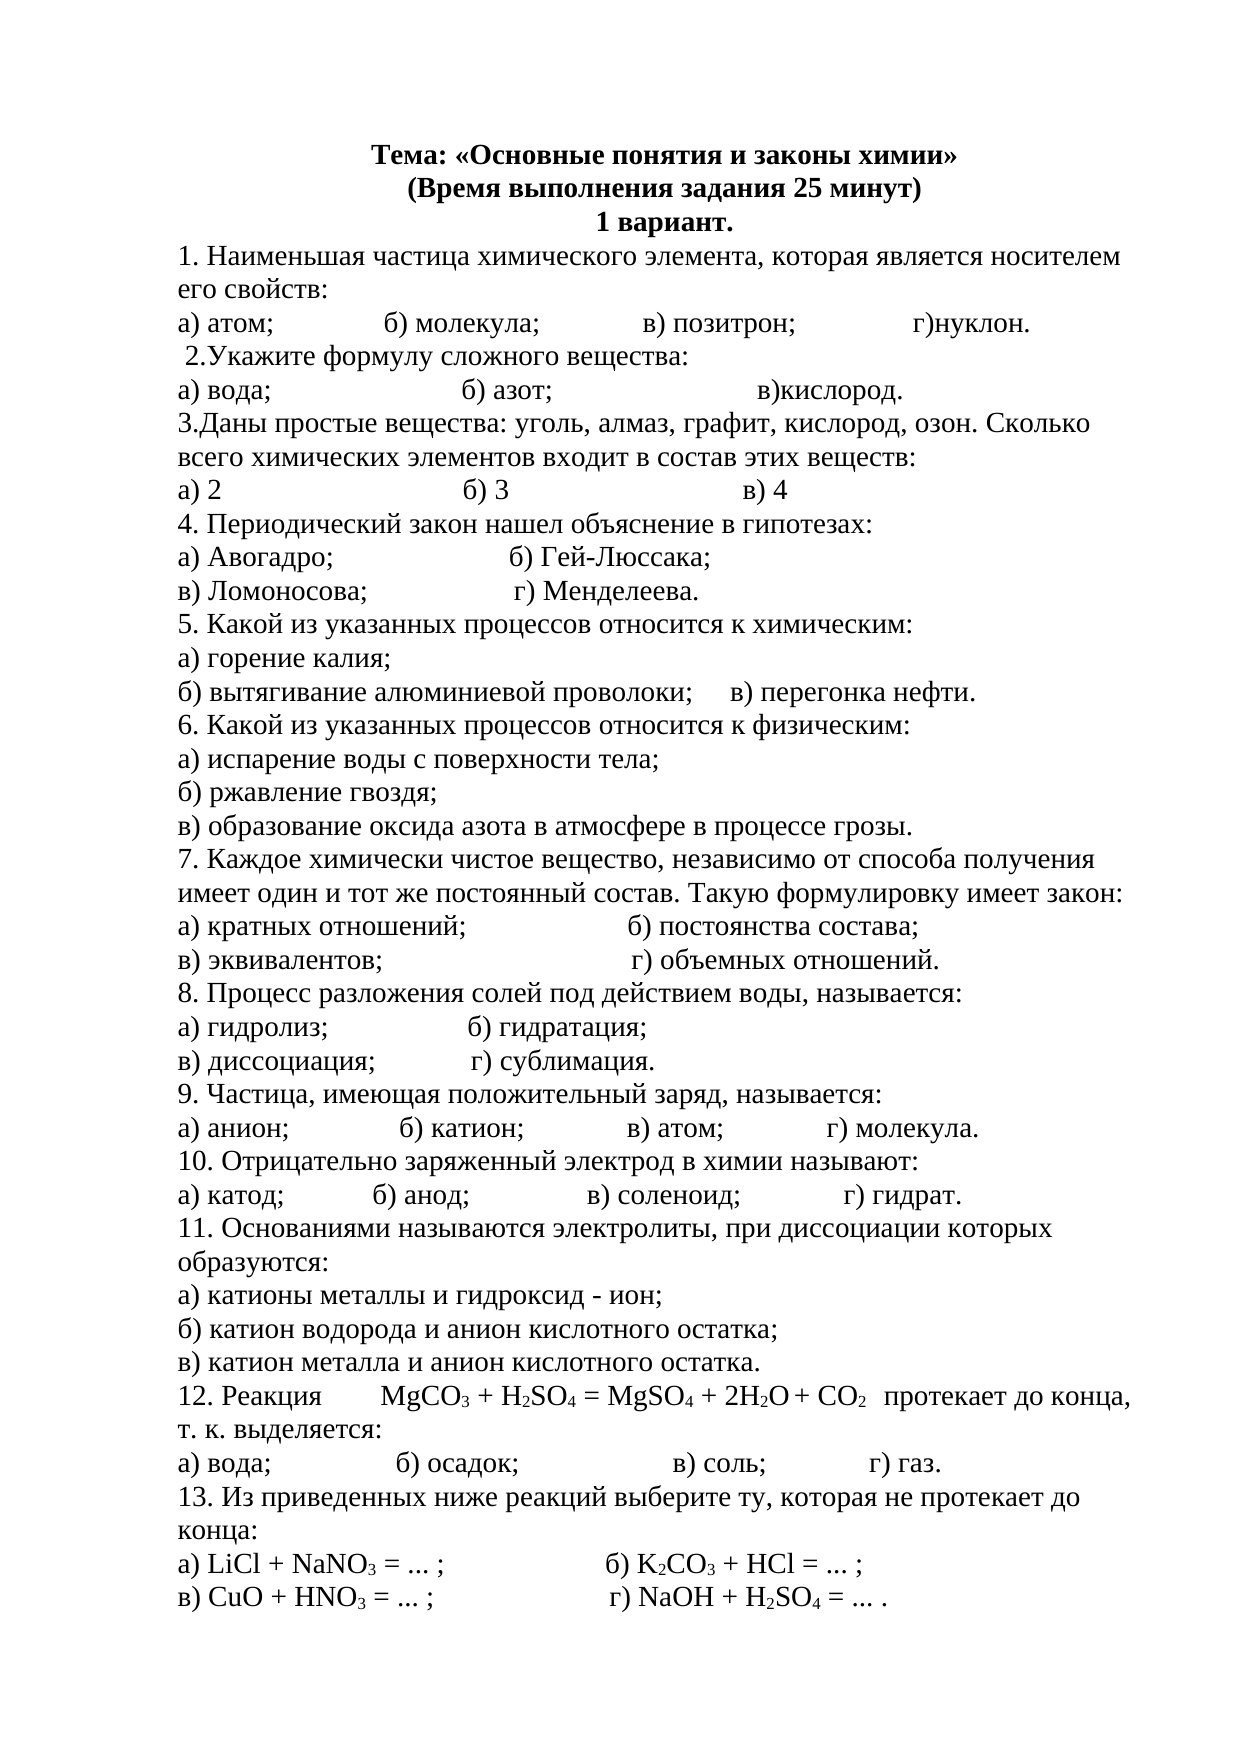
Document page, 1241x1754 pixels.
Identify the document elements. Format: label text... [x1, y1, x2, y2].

text а) катионы металлы и гидроксид - ион; [177, 1277, 1152, 1311]
text а) кратных отношений; б) постоянства состава; в) эквивалентов; г) объемных отношений. [177, 908, 1152, 976]
text 12. Реакция MgСО3 + H2SO4 = MgSO4 + 2H2О + СО2 протекает до конца, т. к. выделяется: [177, 1378, 1152, 1445]
text а) катод; б) анод; в) соленоид; г) гидрат. [177, 1177, 1152, 1210]
text а) атом; б) молекула; в) позитрон; г)нуклон. [177, 305, 1152, 338]
text 11. Основаниями называются электролиты, при диссоциации которых образуются: [177, 1210, 1152, 1277]
text а) горение калия; [177, 640, 1152, 674]
text 6. Какой из указанных процессов относится к физическим: [177, 707, 1152, 741]
text 13. Из приведенных ниже реакций выберите ту, которая не протекает до конца: [177, 1479, 1152, 1546]
text в) Ломоносова; г) Менделеева. [177, 573, 1152, 607]
text 9. Частица, имеющая положительный заряд, называется: [177, 1076, 1152, 1110]
text б) ржавление гвоздя; [177, 774, 1152, 808]
text 7. Каждое химически чистое вещество, независимо от способа получения имеет один и тот же постоянный состав. Такую формулировку имеет закон: [177, 841, 1152, 908]
text а) вода; б) азот; в)кислород. [177, 372, 1152, 405]
text 1. Наименьшая частица химического элемента, которая является носителем его свойств: [177, 238, 1152, 305]
text в) образование оксида азота в атмосфере в процессе грозы. [177, 808, 1152, 841]
text а) гидролиз; б) гидратация; [177, 1009, 1152, 1043]
text в) катион металла и анион кислотного остатка. [177, 1344, 1152, 1378]
text 4. Периодический закон нашел объяснение в гипотезах: [177, 506, 1152, 539]
text в) диссоциация; г) сублимация. [177, 1043, 1152, 1076]
text б) катион водорода и анион кислотного остатка; [177, 1311, 1152, 1344]
text (Время выполнения задания 25 минут) [177, 171, 1152, 204]
text 2.Укажите формулу сложного вещества: [177, 338, 1152, 372]
text а) вода; б) осадок; в) соль; г) газ. [177, 1445, 1152, 1479]
text 10. Отрицательно заряженный электрод в химии называют: [177, 1143, 1152, 1177]
text 1 вариант. [177, 204, 1152, 238]
text а) Авогадро; б) Гей-Люссака; [177, 539, 1152, 573]
text б) вытягивание алюминиевой проволоки; в) перегонка нефти. [177, 674, 1152, 707]
text 3.Даны простые вещества: уголь, алмаз, графит, кислород, озон. Сколько всего химических элементов входит в состав этих веществ: [177, 405, 1152, 472]
text 5. Какой из указанных процессов относится к химическим: [177, 607, 1152, 640]
text Тема: «Основные понятия и законы химии» [177, 137, 1152, 171]
text а) LiCl + NaNO3 = ... ; б) K2CO3 + HCl = ... ; в) CuO + HNO3 = ... ; г) NaOH + H2SO4 = ... . [177, 1546, 1152, 1613]
text а) анион; б) катион; в) атом; г) молекула. [177, 1110, 1152, 1143]
text 8. Процесс разложения солей под действием воды, называется: [177, 976, 1152, 1009]
text а) испарение воды с поверхности тела; [177, 741, 1152, 774]
text а) 2 б) 3 в) 4 [177, 472, 1152, 506]
